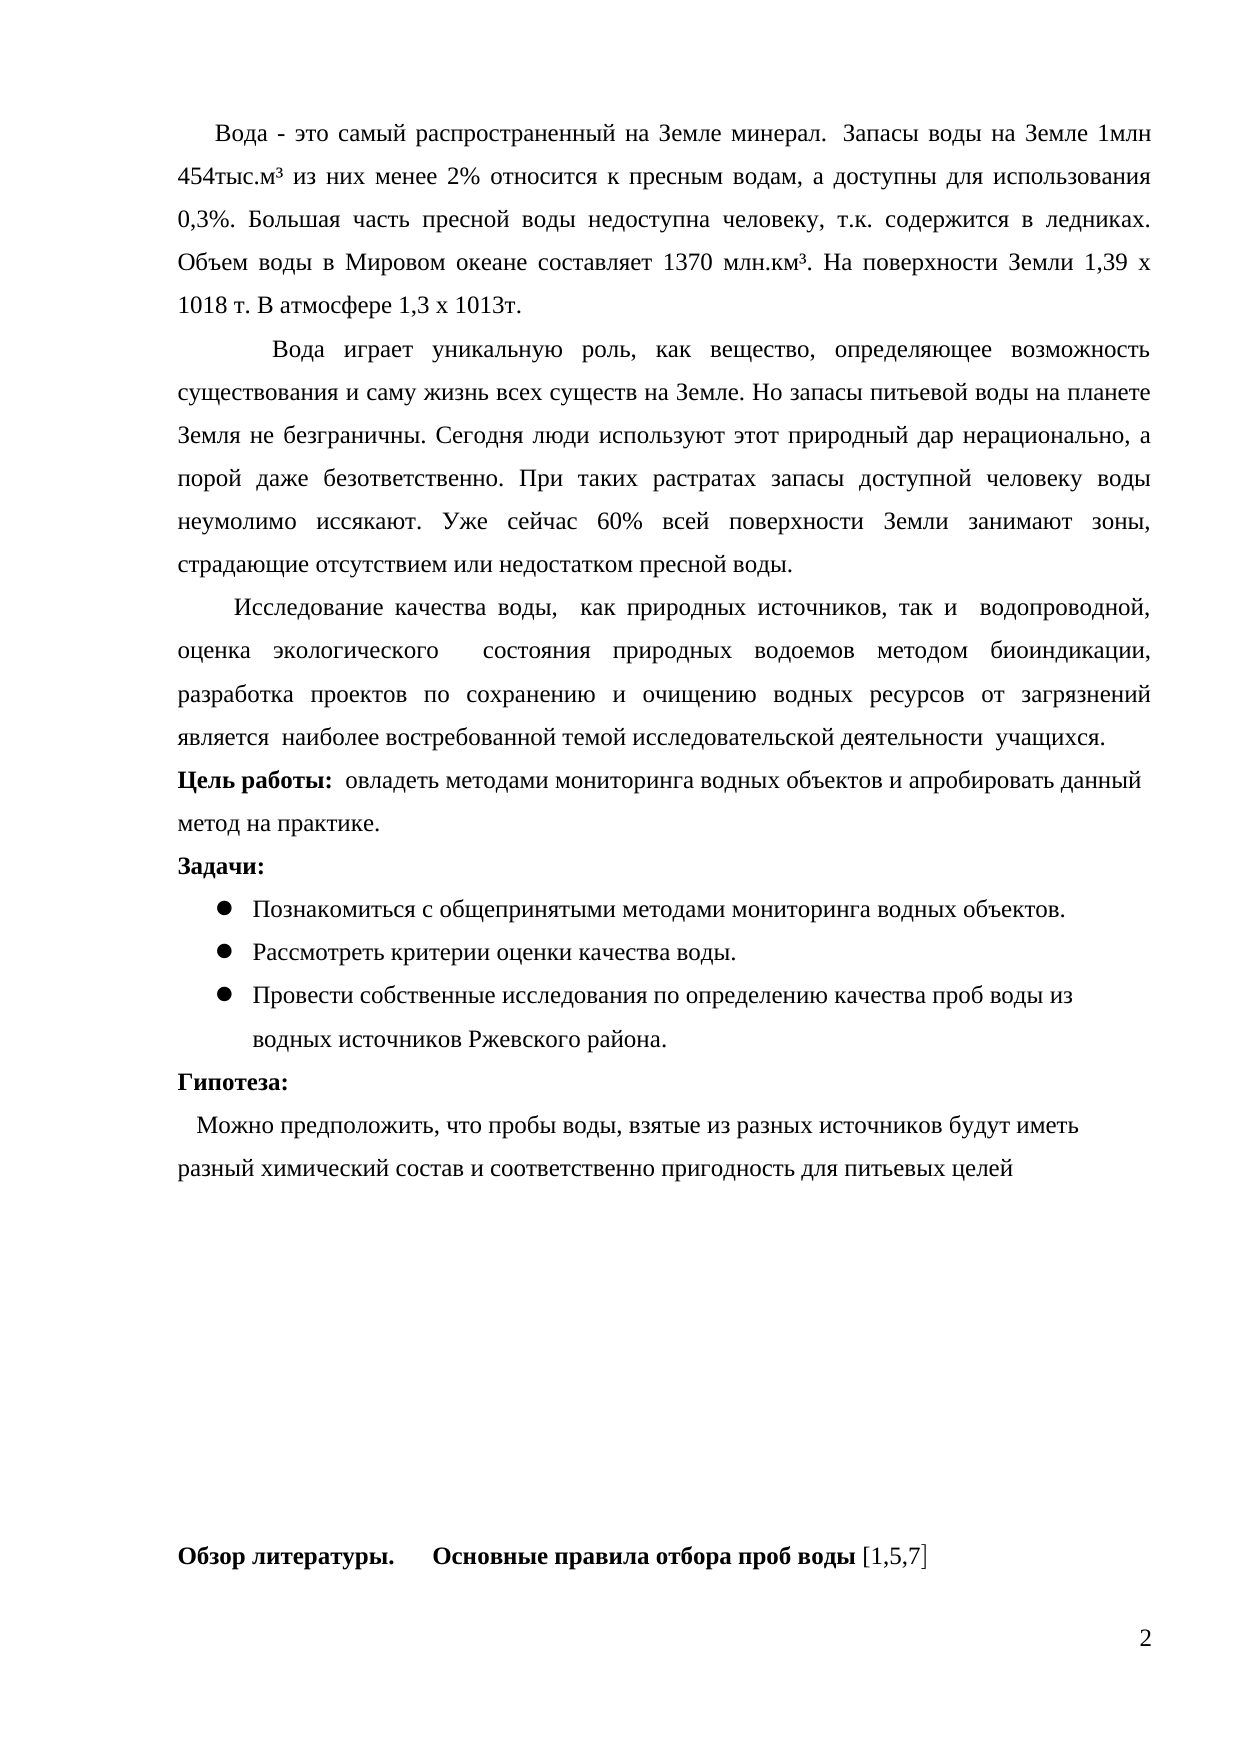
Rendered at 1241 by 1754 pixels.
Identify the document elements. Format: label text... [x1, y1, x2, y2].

text Вода - это самый распространенный на Земле минерал. Запасы воды на Земле 1млн 454тыс.м³ из них менее 2% относится к пресным водам, а доступны для использования 0,3%. Большая часть пресной воды недоступна человеку, т.к. содержится в ледниках. Объем воды в Мировом океане составляет 1370 млн.км³. На поверхности Земли 1,39 х 1018 т. В атмосфере 1,3 х 1013т. [177, 118, 1152, 319]
text Исследование качества воды, как природных источников, так и водопроводной, оценка экологического состояния природных водоемов методом биоиндикации, разработка проектов по сохранению и очищению водных ресурсов от загрязнений является наиболее востребованной темой исследовательской деятельности учащихся. [177, 592, 1152, 751]
text Цель работы: овладеть методами мониторинга водных объектов и апробировать данный метод на практике. [177, 765, 1152, 837]
text Вода играет уникальную роль, как вещество, определяющее возможность существования и саму жизнь всех существ на Земле. Но запасы питьевой воды на планете Земля не безграничны. Сегодня люди используют этот природный дар нерационально, а порой даже безответственно. При таких растратах запасы доступной человеку воды неумолимо иссякают. Уже сейчас 60% всей поверхности Земли занимают зоны, страдающие отсутствием или недостатком пресной воды. [177, 334, 1152, 578]
list Провести собственные исследования по определению качества проб воды из водных источников Ржевского района. [215, 981, 1152, 1052]
list Рассмотреть критерии оценки качества воды. [215, 937, 1152, 966]
text Можно предположить, что пробы воды, взятые из разных источников будут иметь разный химический состав и соответственно пригодность для питьевых целей [177, 1110, 1152, 1182]
text Гипотеза: [177, 1067, 1152, 1096]
text Обзор литературы. Основные правила отбора проб воды [1,5,7 [177, 1541, 1152, 1570]
text Задачи: [177, 851, 1152, 880]
list Познакомиться с общепринятыми методами мониторинга водных объектов. [215, 894, 1152, 923]
